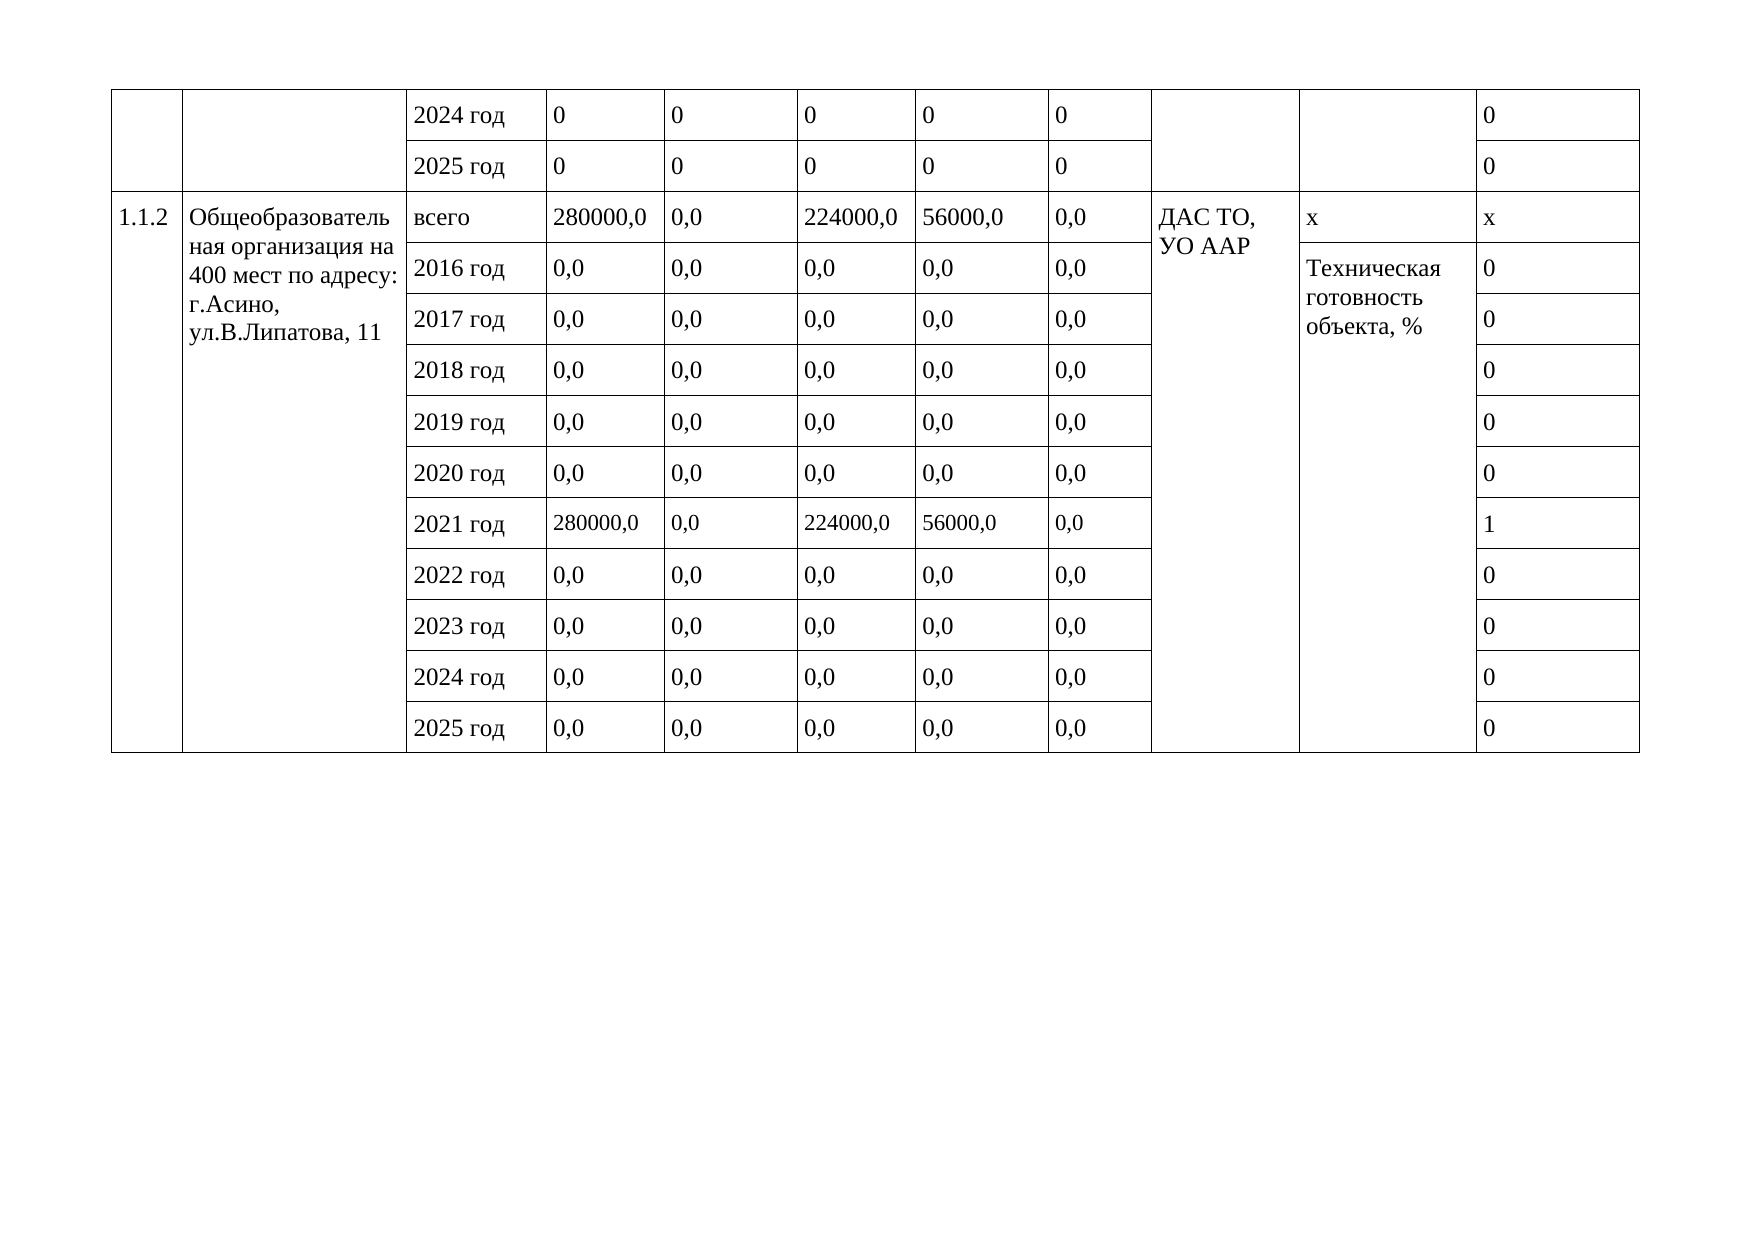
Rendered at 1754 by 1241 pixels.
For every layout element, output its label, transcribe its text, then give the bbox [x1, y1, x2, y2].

table_cell 0,0 [547, 345, 664, 395]
table_cell Общеобразовательная организация на 400 мест по адресу: г.Асино, ул.В.Липатова, 11 [183, 192, 406, 752]
table_cell 1.1.2 [112, 192, 182, 752]
table_cell 0,0 [916, 702, 1048, 752]
table_cell 0,0 [798, 294, 915, 344]
table_cell 0,0 [547, 549, 664, 599]
table_cell 0,0 [798, 651, 915, 701]
table_cell 0,0 [798, 549, 915, 599]
table_cell 280000,0 [547, 192, 664, 242]
table_cell 0,0 [547, 294, 664, 344]
table_cell 0 [1477, 651, 1639, 701]
table_cell 0,0 [547, 243, 664, 293]
table_cell 0,0 [916, 549, 1048, 599]
table_cell 2016 год [407, 243, 546, 293]
table_cell 0 [547, 141, 664, 191]
table_cell 2023 год [407, 600, 546, 650]
table_cell 0 [916, 90, 1048, 140]
table_cell 0,0 [798, 702, 915, 752]
table_cell 0,0 [547, 396, 664, 446]
table_cell 0,0 [1049, 702, 1151, 752]
table_cell 0 [1477, 396, 1639, 446]
table_cell 0 [798, 141, 915, 191]
table_cell 0,0 [547, 651, 664, 701]
table_cell 2018 год [407, 345, 546, 395]
table_cell 2019 год [407, 396, 546, 446]
table_cell 0,0 [1049, 345, 1151, 395]
table_cell 224000,0 [798, 498, 915, 548]
table_cell 2025 год [407, 702, 546, 752]
table_cell 0,0 [1049, 192, 1151, 242]
table_cell x [1477, 192, 1639, 242]
table_cell x [1300, 192, 1476, 242]
table_cell 0,0 [1049, 396, 1151, 446]
table_cell 0,0 [665, 498, 797, 548]
table_cell 2017 год [407, 294, 546, 344]
table_cell 0,0 [1049, 243, 1151, 293]
table_cell 0,0 [1049, 600, 1151, 650]
table_cell 0,0 [798, 243, 915, 293]
table_cell 0,0 [665, 600, 797, 650]
table_cell 0,0 [798, 396, 915, 446]
table_cell 224000,0 [798, 192, 915, 242]
table_cell 0 [1049, 141, 1151, 191]
table_cell 0 [1477, 243, 1639, 293]
table_cell 2024 год [407, 90, 546, 140]
table_cell 0,0 [665, 345, 797, 395]
table_cell 0 [1477, 90, 1639, 140]
table_cell 0,0 [665, 447, 797, 497]
table_cell 0,0 [916, 447, 1048, 497]
table_cell 0 [1477, 702, 1639, 752]
table_cell 0 [547, 90, 664, 140]
table_cell ДАС ТО, УО ААР [1152, 192, 1299, 752]
table_cell 0 [1477, 294, 1639, 344]
table_cell 56000,0 [916, 498, 1048, 548]
table_cell всего [407, 192, 546, 242]
table_cell 0,0 [798, 447, 915, 497]
table_cell 0,0 [1049, 447, 1151, 497]
table_cell 0,0 [665, 243, 797, 293]
table_cell 0 [1477, 600, 1639, 650]
table_cell 0,0 [916, 600, 1048, 650]
table_cell 0,0 [1049, 294, 1151, 344]
table_cell 0,0 [916, 651, 1048, 701]
table_cell 0,0 [916, 345, 1048, 395]
table_cell Техническая готовность объекта, % [1300, 243, 1476, 752]
table_cell 0,0 [665, 651, 797, 701]
table_cell 0 [1049, 90, 1151, 140]
table_cell 0 [1477, 549, 1639, 599]
table_cell 0 [1477, 345, 1639, 395]
table_cell 2022 год [407, 549, 546, 599]
table_cell 0 [665, 141, 797, 191]
table_cell 0,0 [547, 702, 664, 752]
table_cell 0,0 [665, 396, 797, 446]
table_cell 0,0 [798, 600, 915, 650]
table_cell 0,0 [665, 702, 797, 752]
table_cell 0 [1477, 141, 1639, 191]
table_cell 0,0 [916, 396, 1048, 446]
table_cell 0 [916, 141, 1048, 191]
table_cell 0,0 [665, 294, 797, 344]
table_cell 0,0 [547, 447, 664, 497]
table_cell 0 [798, 90, 915, 140]
table_cell 0,0 [916, 294, 1048, 344]
table_cell 0,0 [1049, 498, 1151, 548]
table_cell 0,0 [798, 345, 915, 395]
table_cell 0 [665, 90, 797, 140]
table_cell 2021 год [407, 498, 546, 548]
table_cell 2025 год [407, 141, 546, 191]
table_cell 0,0 [1049, 651, 1151, 701]
table_cell 0,0 [1049, 549, 1151, 599]
table_cell 1 [1477, 498, 1639, 548]
table_cell 0,0 [665, 549, 797, 599]
table_cell 56000,0 [916, 192, 1048, 242]
table_cell 0,0 [665, 192, 797, 242]
table_cell 2020 год [407, 447, 546, 497]
table_cell 280000,0 [547, 498, 664, 548]
table_cell 2024 год [407, 651, 546, 701]
table_cell 0,0 [916, 243, 1048, 293]
table_cell 0 [1477, 447, 1639, 497]
table_cell 0,0 [547, 600, 664, 650]
